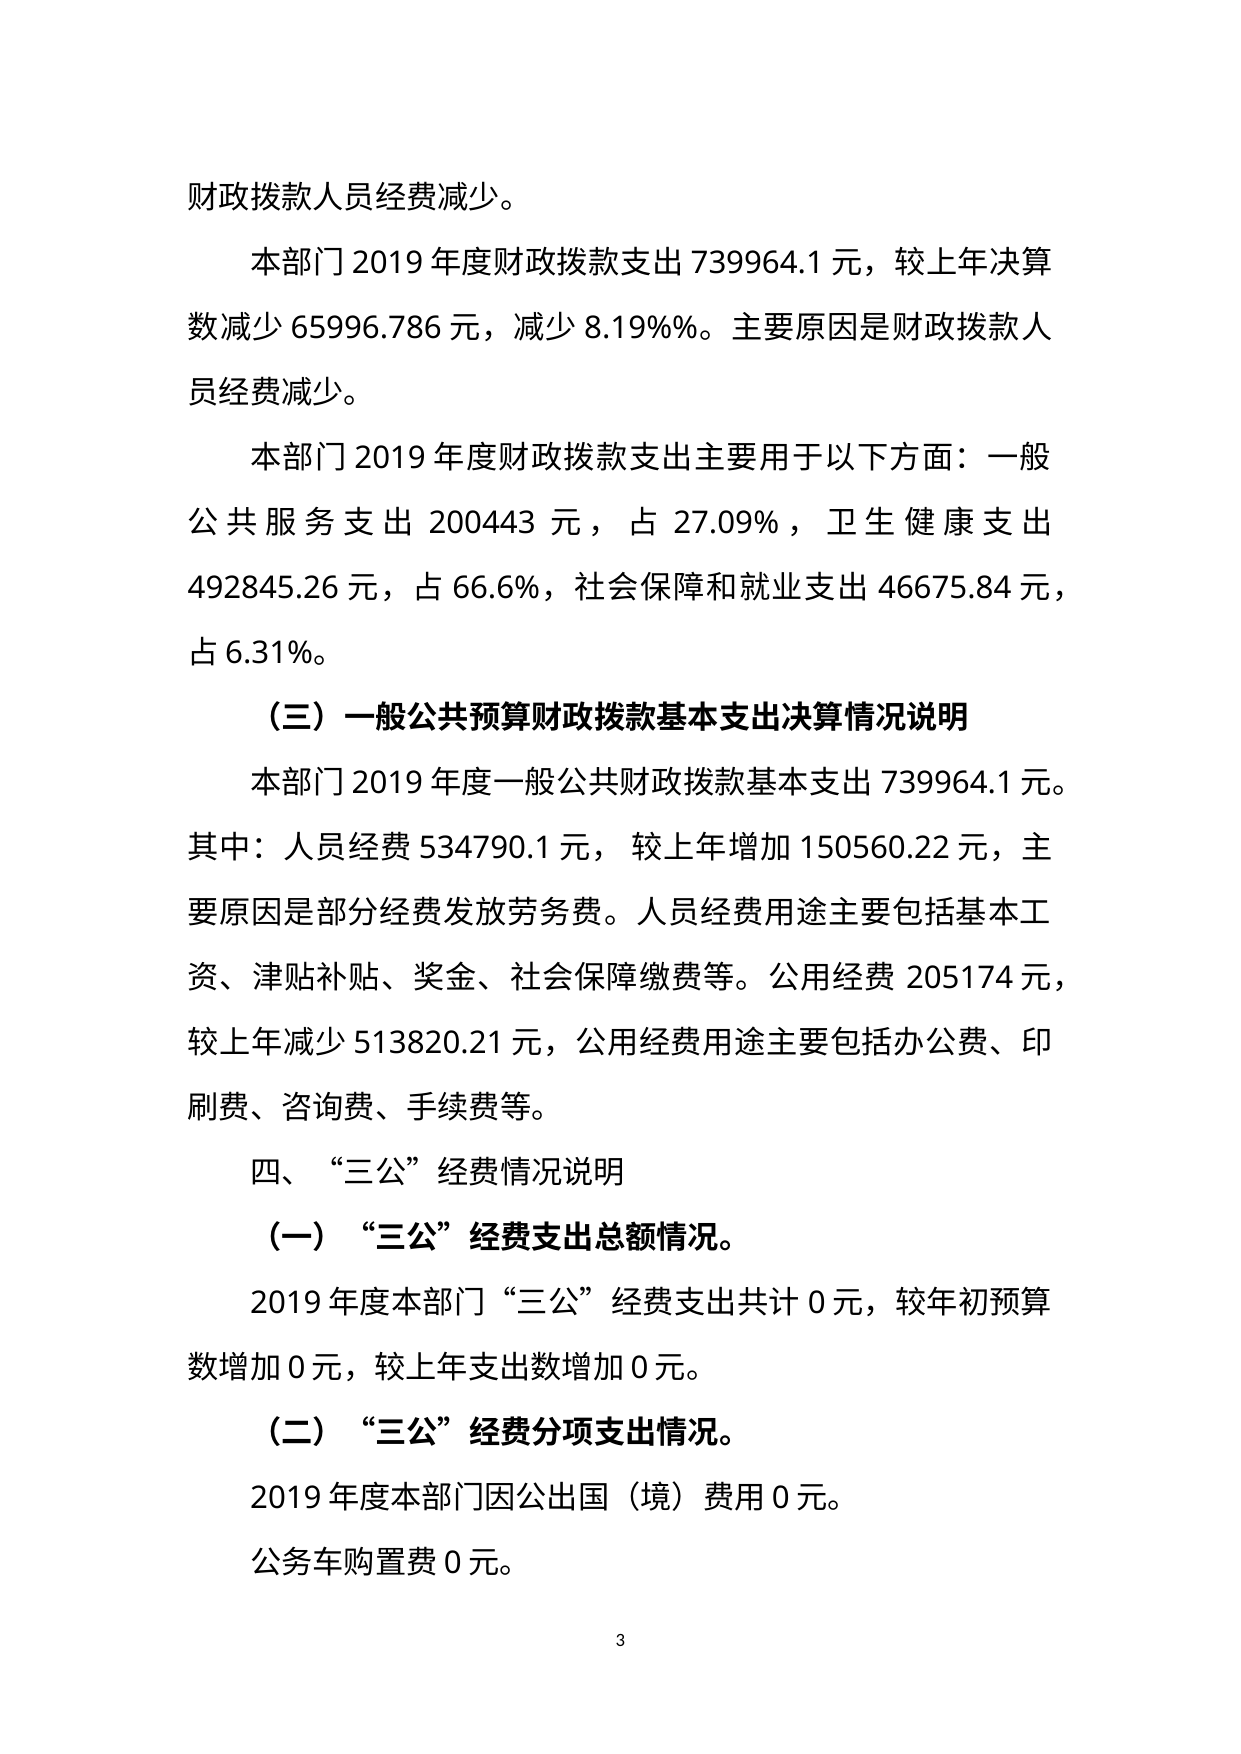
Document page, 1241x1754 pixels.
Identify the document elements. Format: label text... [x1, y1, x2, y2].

text 2019年度本部门“三公”经费支出共计0元，较年初预算数增加0元，较上年支出数增加0元。 [187, 1267, 1053, 1397]
text 本部门2019年度一般公共财政拨款基本支出739964.1元。其中：人员经费534790.1元， 较上年增加150560.22元，主要原因是部分经费发放劳务费。人员经费用途主要包括基本工资、津贴补贴、奖金、社会保障缴费等。公用经费205174元，较上年减少513820.21元，公用经费用途主要包括办公费、印刷费、咨询费、手续费等。 [187, 747, 1053, 1137]
text 四、“三公”经费情况说明 [187, 1137, 1053, 1202]
text （三）一般公共预算财政拨款基本支出决算情况说明 [187, 682, 1053, 747]
text 本部门2019年度财政拨款支出主要用于以下方面：一般公共服务支出200443元，占27.09%，卫生健康支出492845.26元，占66.6%，社会保障和就业支出46675.84元，占6.31%。 [187, 422, 1053, 682]
text （二）“三公”经费分项支出情况。 [187, 1397, 1053, 1462]
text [187, 162, 1053, 227]
text 2019年度本部门因公出国（境）费用0元。 [187, 1462, 1053, 1527]
text （一）“三公”经费支出总额情况。 [187, 1202, 1053, 1267]
text 公务车购置费0元。 [187, 1527, 1053, 1592]
text 本部门2019年度财政拨款支出739964.1元，较上年决算数减少65996.786元，减少8.19%%。主要原因是财政拨款人员经费减少。 [187, 227, 1053, 422]
